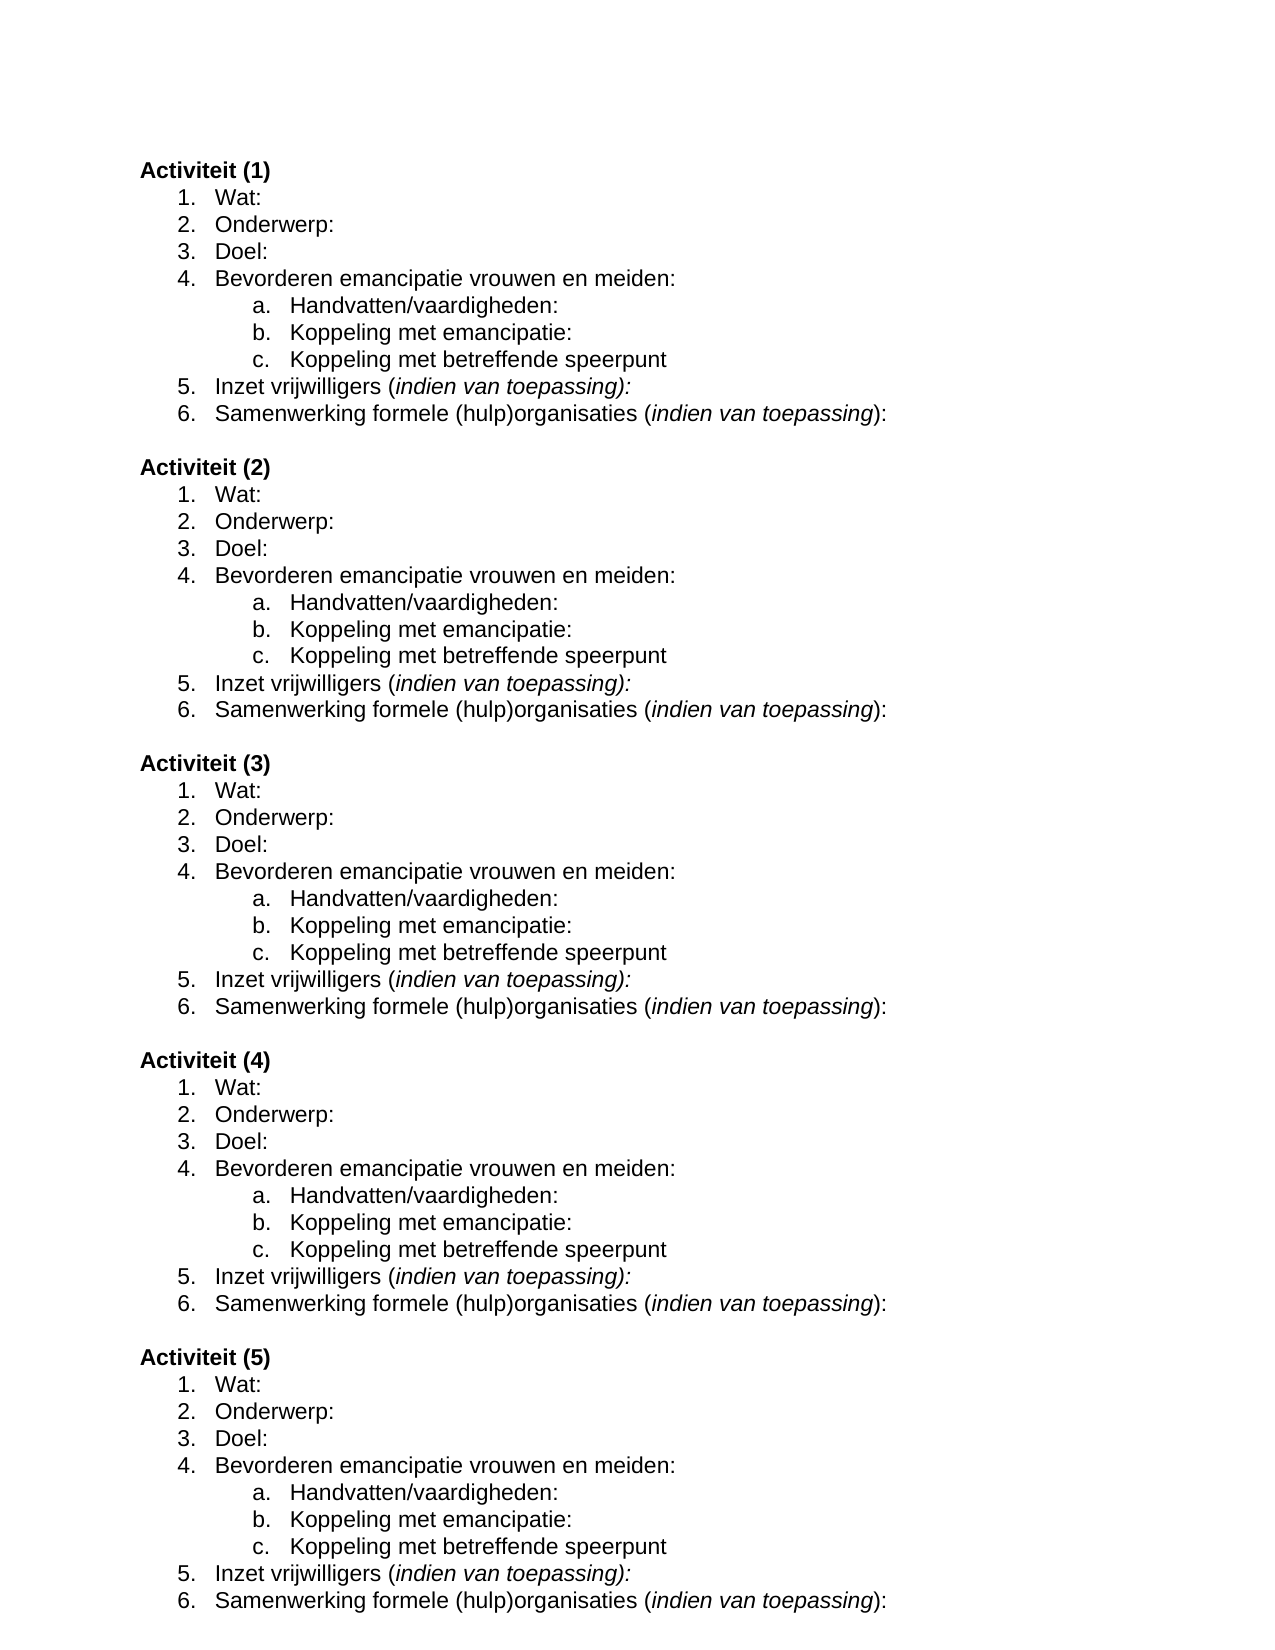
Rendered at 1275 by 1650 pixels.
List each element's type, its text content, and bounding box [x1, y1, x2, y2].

list Bevorderen emancipatie vrouwen en meiden: [177, 562, 1133, 588]
text Activiteit (4) [139, 1047, 1133, 1073]
list Inzet vrijwilligers (indien van toepassing): [177, 1559, 1133, 1586]
list Doel: [177, 1128, 1133, 1154]
text Activiteit (5) [139, 1344, 1133, 1370]
list Bevorderen emancipatie vrouwen en meiden: [177, 265, 1133, 291]
list Koppeling met emancipatie: [252, 1506, 1133, 1532]
list Handvatten/vaardigheden: [252, 1182, 1133, 1208]
list Samenwerking formele (hulp)organisaties (indien van toepassing): [177, 400, 1133, 426]
list Wat: [177, 1074, 1133, 1100]
text Activiteit (2) [139, 454, 1133, 480]
list Bevorderen emancipatie vrouwen en meiden: [177, 1155, 1133, 1181]
list Doel: [177, 534, 1133, 561]
list Bevorderen emancipatie vrouwen en meiden: [177, 1452, 1133, 1478]
list Samenwerking formele (hulp)organisaties (indien van toepassing): [177, 993, 1133, 1019]
list Koppeling met betreffende speerpunt [252, 1533, 1133, 1559]
text Activiteit (3) [139, 750, 1133, 777]
list Handvatten/vaardigheden: [252, 588, 1133, 615]
list Koppeling met emancipatie: [252, 912, 1133, 939]
list Koppeling met betreffende speerpunt [252, 642, 1133, 669]
list Koppeling met betreffende speerpunt [252, 346, 1133, 372]
list Inzet vrijwilligers (indien van toepassing): [177, 669, 1133, 696]
list Wat: [177, 481, 1133, 507]
list Doel: [177, 238, 1133, 264]
list Bevorderen emancipatie vrouwen en meiden: [177, 858, 1133, 885]
list Onderwerp: [177, 1398, 1133, 1424]
list Onderwerp: [177, 804, 1133, 831]
list Inzet vrijwilligers (indien van toepassing): [177, 373, 1133, 399]
list Inzet vrijwilligers (indien van toepassing): [177, 1263, 1133, 1289]
list Handvatten/vaardigheden: [252, 292, 1133, 318]
list Handvatten/vaardigheden: [252, 885, 1133, 912]
list Wat: [177, 1371, 1133, 1397]
list Handvatten/vaardigheden: [252, 1479, 1133, 1505]
list Doel: [177, 1425, 1133, 1451]
text Activiteit (1) [139, 157, 1133, 183]
list Onderwerp: [177, 508, 1133, 534]
list Wat: [177, 184, 1133, 210]
list Doel: [177, 831, 1133, 858]
list Koppeling met betreffende speerpunt [252, 1236, 1133, 1262]
list Onderwerp: [177, 1101, 1133, 1127]
list Onderwerp: [177, 211, 1133, 237]
list Koppeling met emancipatie: [252, 319, 1133, 345]
list Koppeling met emancipatie: [252, 616, 1133, 642]
list Wat: [177, 777, 1133, 804]
list Samenwerking formele (hulp)organisaties (indien van toepassing): [177, 696, 1133, 723]
list Samenwerking formele (hulp)organisaties (indien van toepassing): [177, 1290, 1133, 1316]
list Samenwerking formele (hulp)organisaties (indien van toepassing): [177, 1587, 1133, 1613]
list Inzet vrijwilligers (indien van toepassing): [177, 966, 1133, 993]
list Koppeling met betreffende speerpunt [252, 939, 1133, 966]
list Koppeling met emancipatie: [252, 1209, 1133, 1235]
